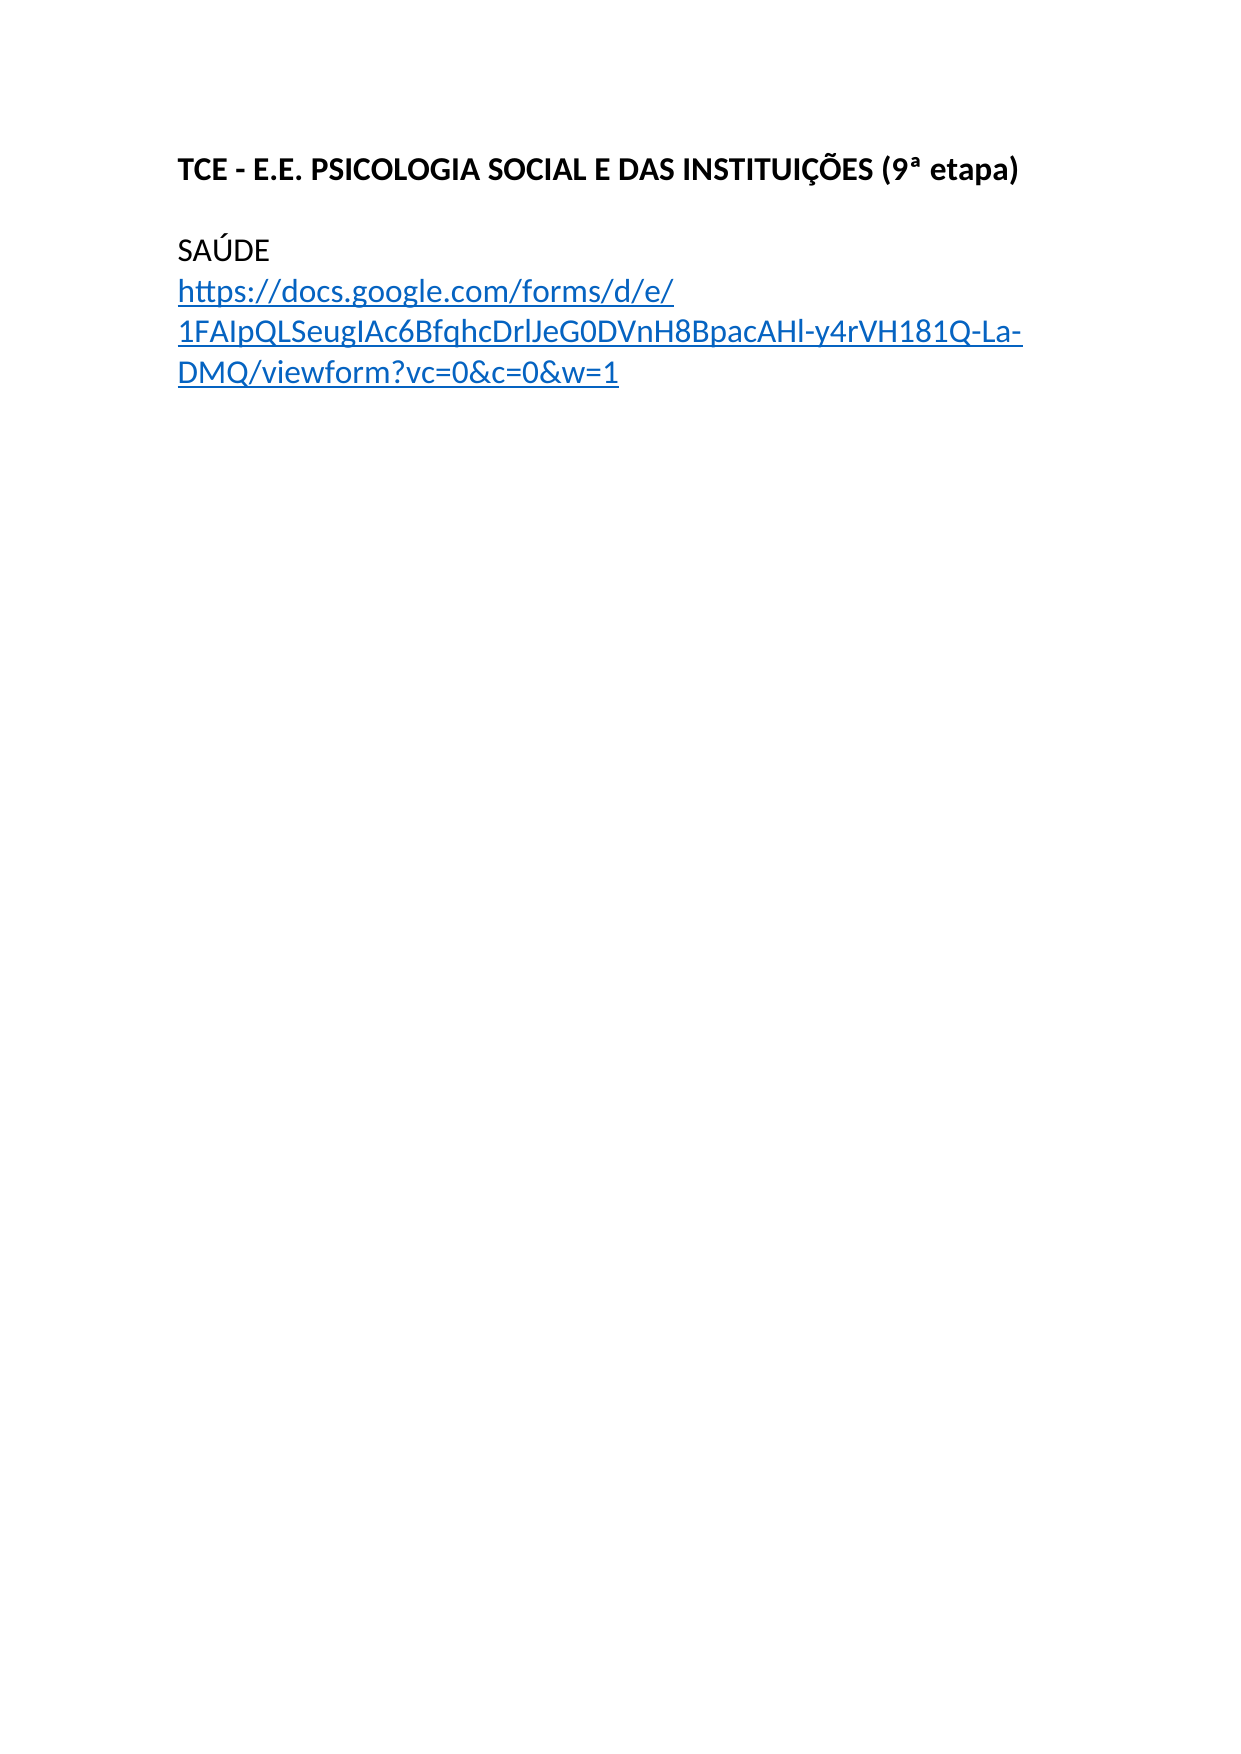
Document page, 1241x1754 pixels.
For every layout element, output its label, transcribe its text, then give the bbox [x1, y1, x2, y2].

text SAÚDE [177, 229, 1063, 270]
text TCE - E.E. PSICOLOGIA SOCIAL E DAS INSTITUIÇÕES (9ª etapa) [177, 148, 1063, 188]
text https://docs.google.com/forms/d/e/1FAIpQLSeugIAc6BfqhcDrlJeG0DVnH8BpacAHl-y4rVH181Q-La-DMQ/viewform?vc=0&c=0&w=1 [177, 270, 1063, 392]
